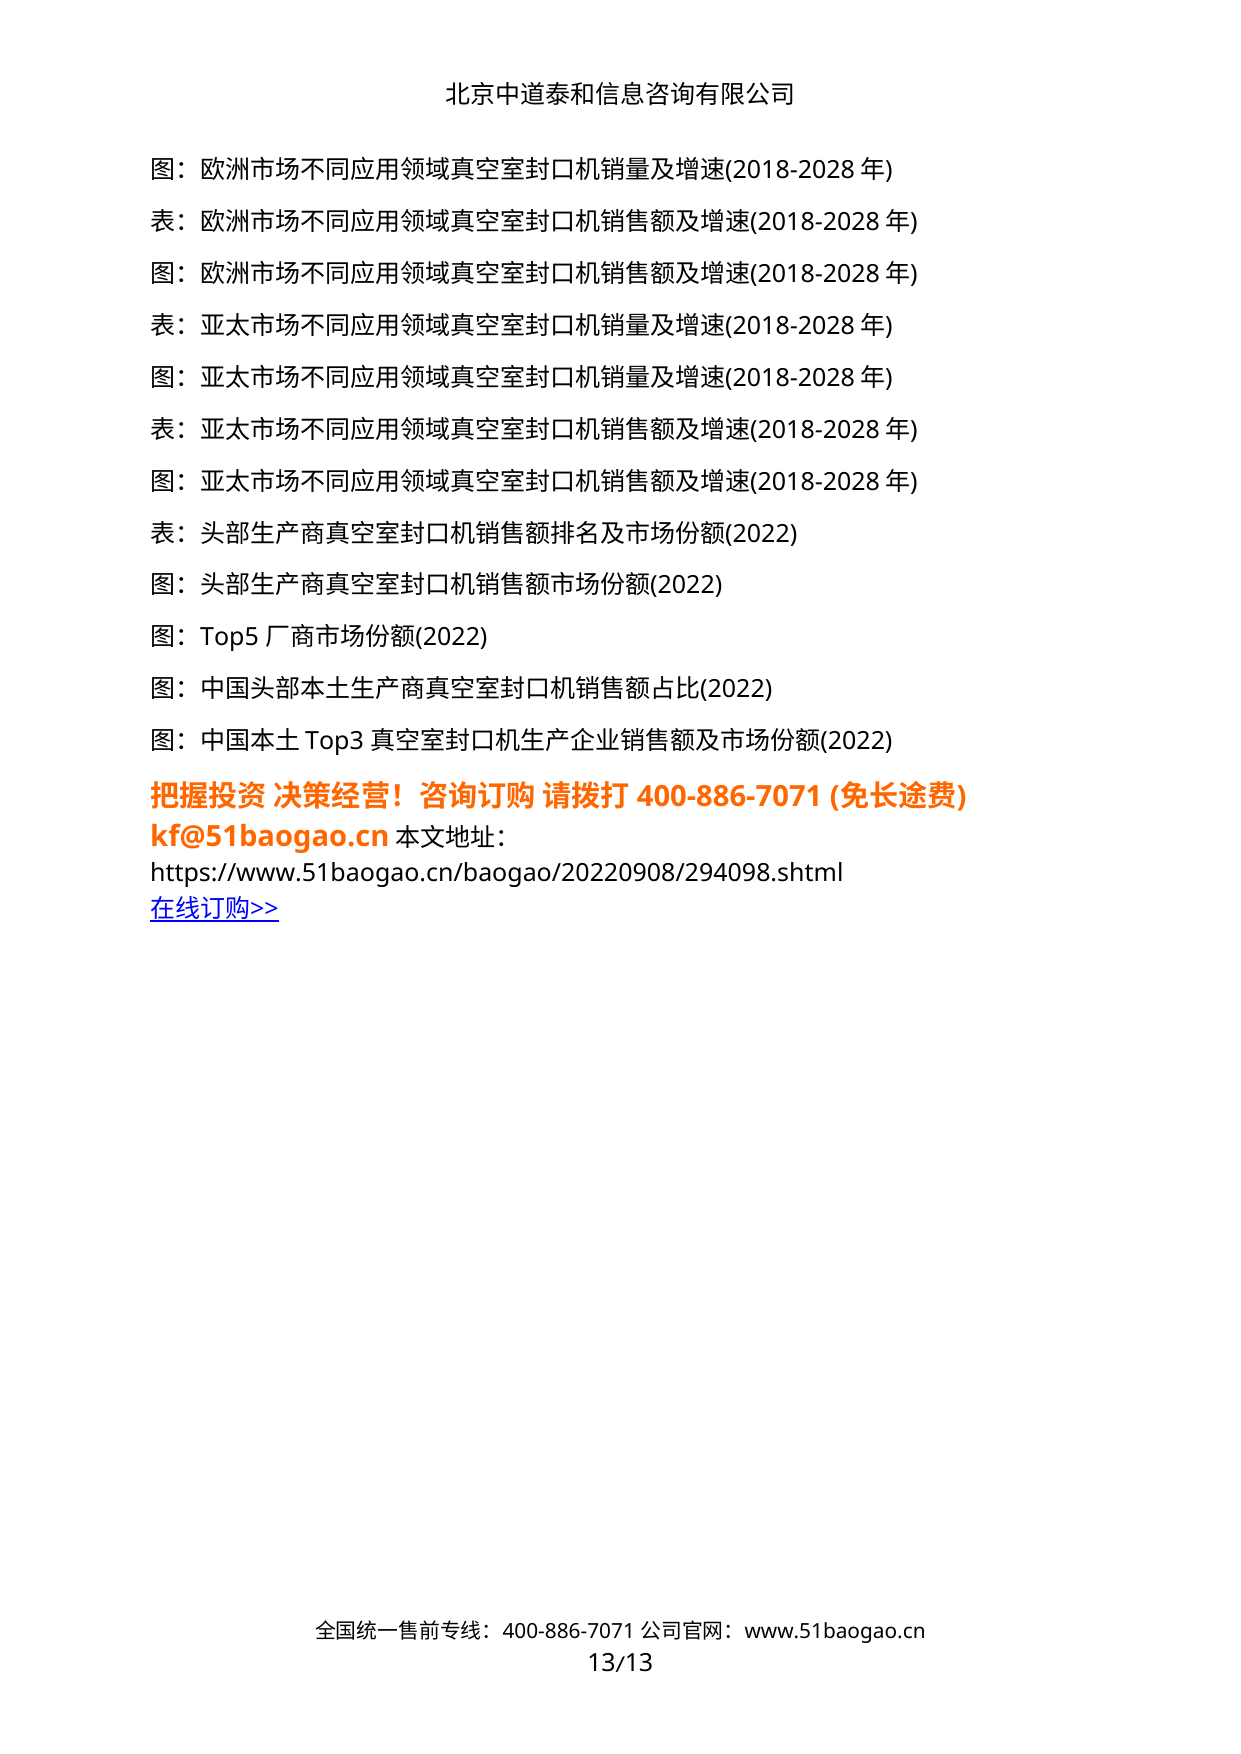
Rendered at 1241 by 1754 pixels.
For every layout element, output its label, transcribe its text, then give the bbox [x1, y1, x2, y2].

text 图：Top5 厂商市场份额(2022) [150, 617, 1090, 653]
text 表：头部生产商真空室封口机销售额排名及市场份额(2022) [150, 513, 1090, 549]
text 图：亚太市场不同应用领域真空室封口机销售额及增速(2018-2028年) [150, 461, 1090, 497]
text 图：欧洲市场不同应用领域真空室封口机销售额及增速(2018-2028年) [150, 254, 1090, 290]
text 图：中国头部本土生产商真空室封口机销售额占比(2022) [150, 669, 1090, 705]
text 图：欧洲市场不同应用领域真空室封口机销量及增速(2018-2028年) [150, 150, 1090, 186]
text 表：欧洲市场不同应用领域真空室封口机销售额及增速(2018-2028年) [150, 202, 1090, 238]
text 在线订购>> [150, 889, 1090, 925]
text 表：亚太市场不同应用领域真空室封口机销售额及增速(2018-2028年) [150, 409, 1090, 446]
text 表：亚太市场不同应用领域真空室封口机销量及增速(2018-2028年) [150, 306, 1090, 342]
text 图：中国本土Top3 真空室封口机生产企业销售额及市场份额(2022) [150, 721, 1090, 757]
text 把握投资 决策经营！咨询订购 请拨打 400-886-7071 (免长途费) kf@51baogao.cn本文地址：https://www.51baogao.cn/baogao/20220908/294098.shtml [150, 772, 1090, 889]
text 图：头部生产商真空室封口机销售额市场份额(2022) [150, 565, 1090, 601]
text 图：亚太市场不同应用领域真空室封口机销量及增速(2018-2028年) [150, 357, 1090, 394]
